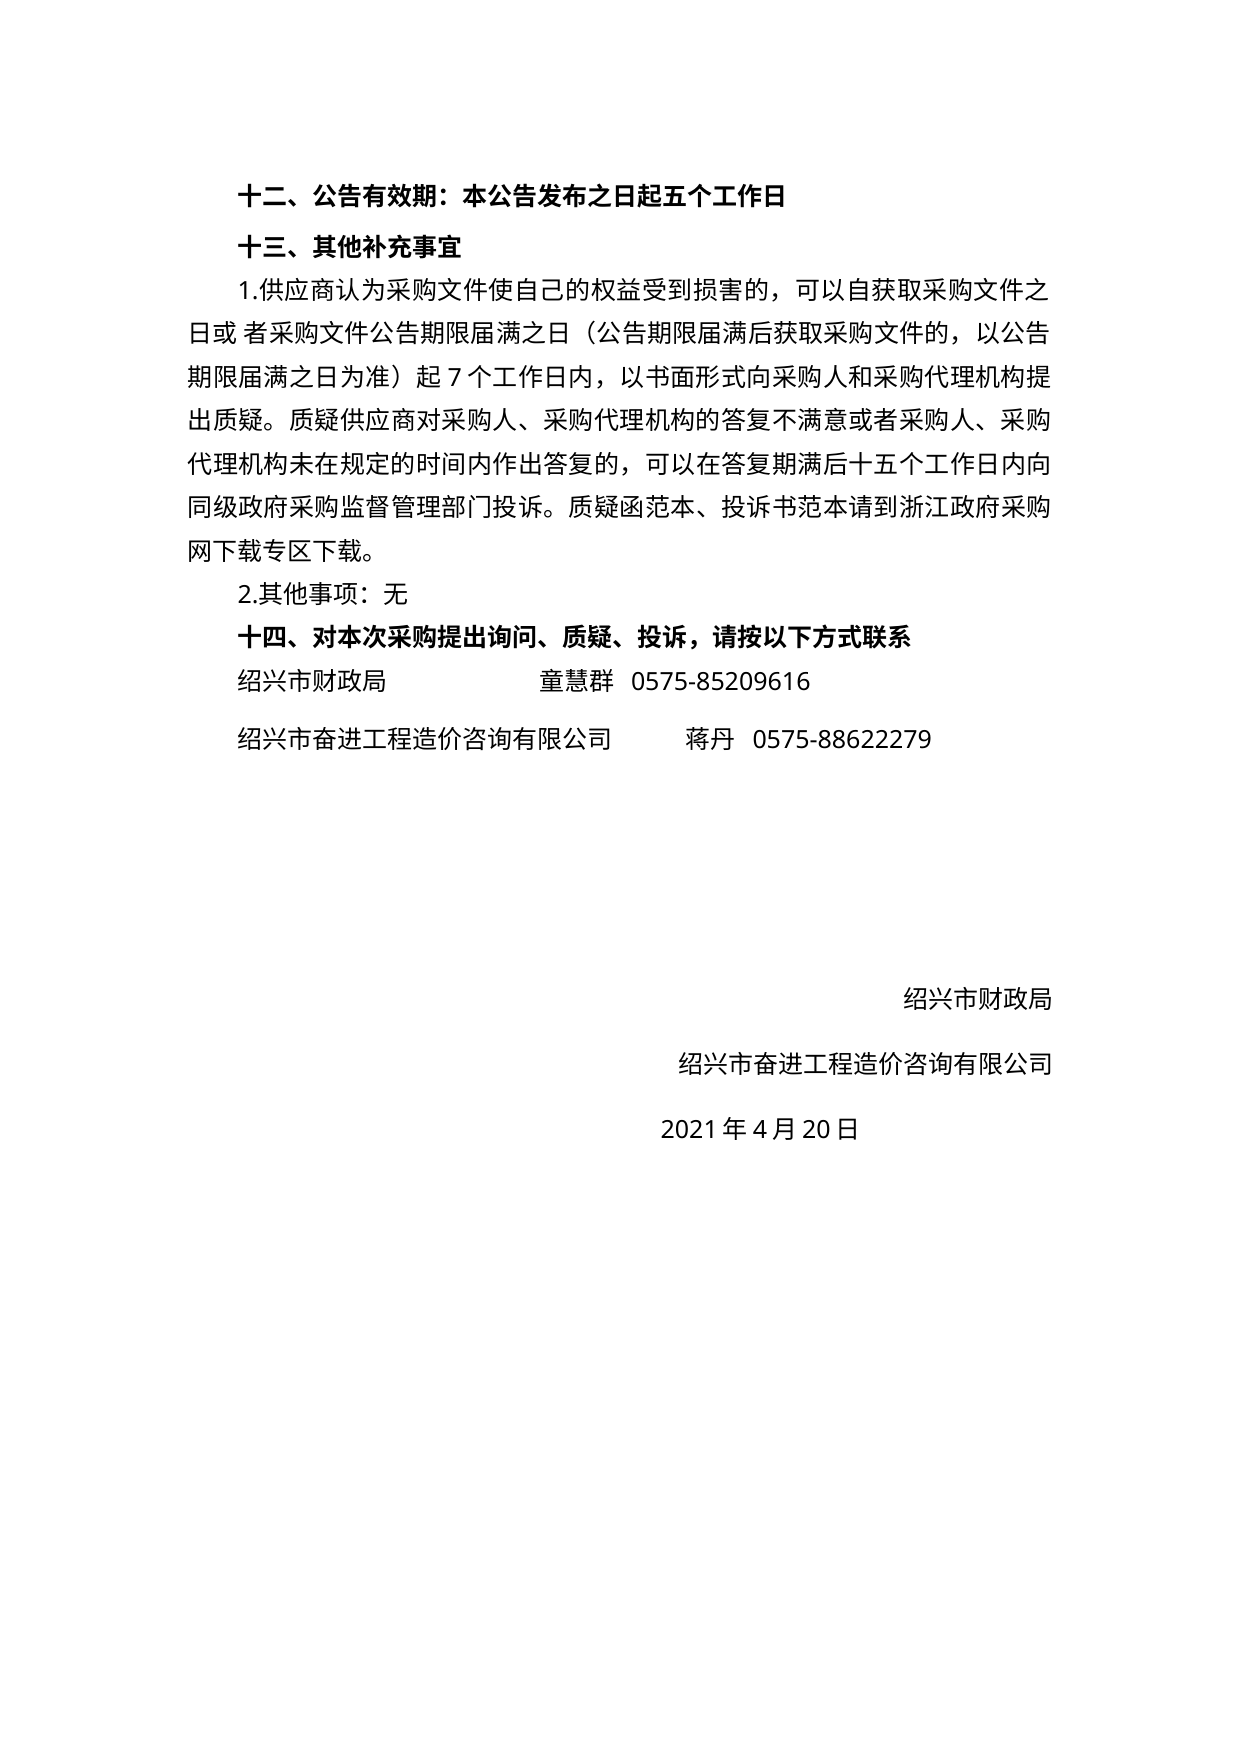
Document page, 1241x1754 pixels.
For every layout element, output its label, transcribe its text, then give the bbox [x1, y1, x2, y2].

text 十四、对本次采购提出询问、质疑、投诉，请按以下方式联系 [187, 618, 1053, 654]
text 绍兴市奋进工程造价咨询有限公司 蒋丹 0575-88622279 [187, 705, 1053, 770]
text 十二、公告有效期：本公告发布之日起五个工作日 [187, 162, 1053, 227]
text 绍兴市财政局 [187, 965, 1053, 1030]
text 2021年4月20日 [187, 1095, 1053, 1160]
text 1.供应商认为采购文件使自己的权益受到损害的，可以自获取采购文件之日或 者采购文件公告期限届满之日（公告期限届满后获取采购文件的，以公告期限届满之日为准）起7个工作日内，以书面形式向采购人和采购代理机构提出质疑。质疑供应商对采购人、采购代理机构的答复不满意或者采购人、采购代理机构未在规定的时间内作出答复的，可以在答复期满后十五个工作日内向同级政府采购监督管理部门投诉。质疑函范本、投诉书范本请到浙江政府采购网下载专区下载。 [187, 270, 1053, 567]
text 2.其他事项：无 [187, 574, 1053, 611]
text 绍兴市财政局 童慧群 0575-85209616 [187, 661, 1053, 698]
text 十三、其他补充事宜 [187, 227, 1053, 263]
text 绍兴市奋进工程造价咨询有限公司 [187, 1030, 1053, 1095]
